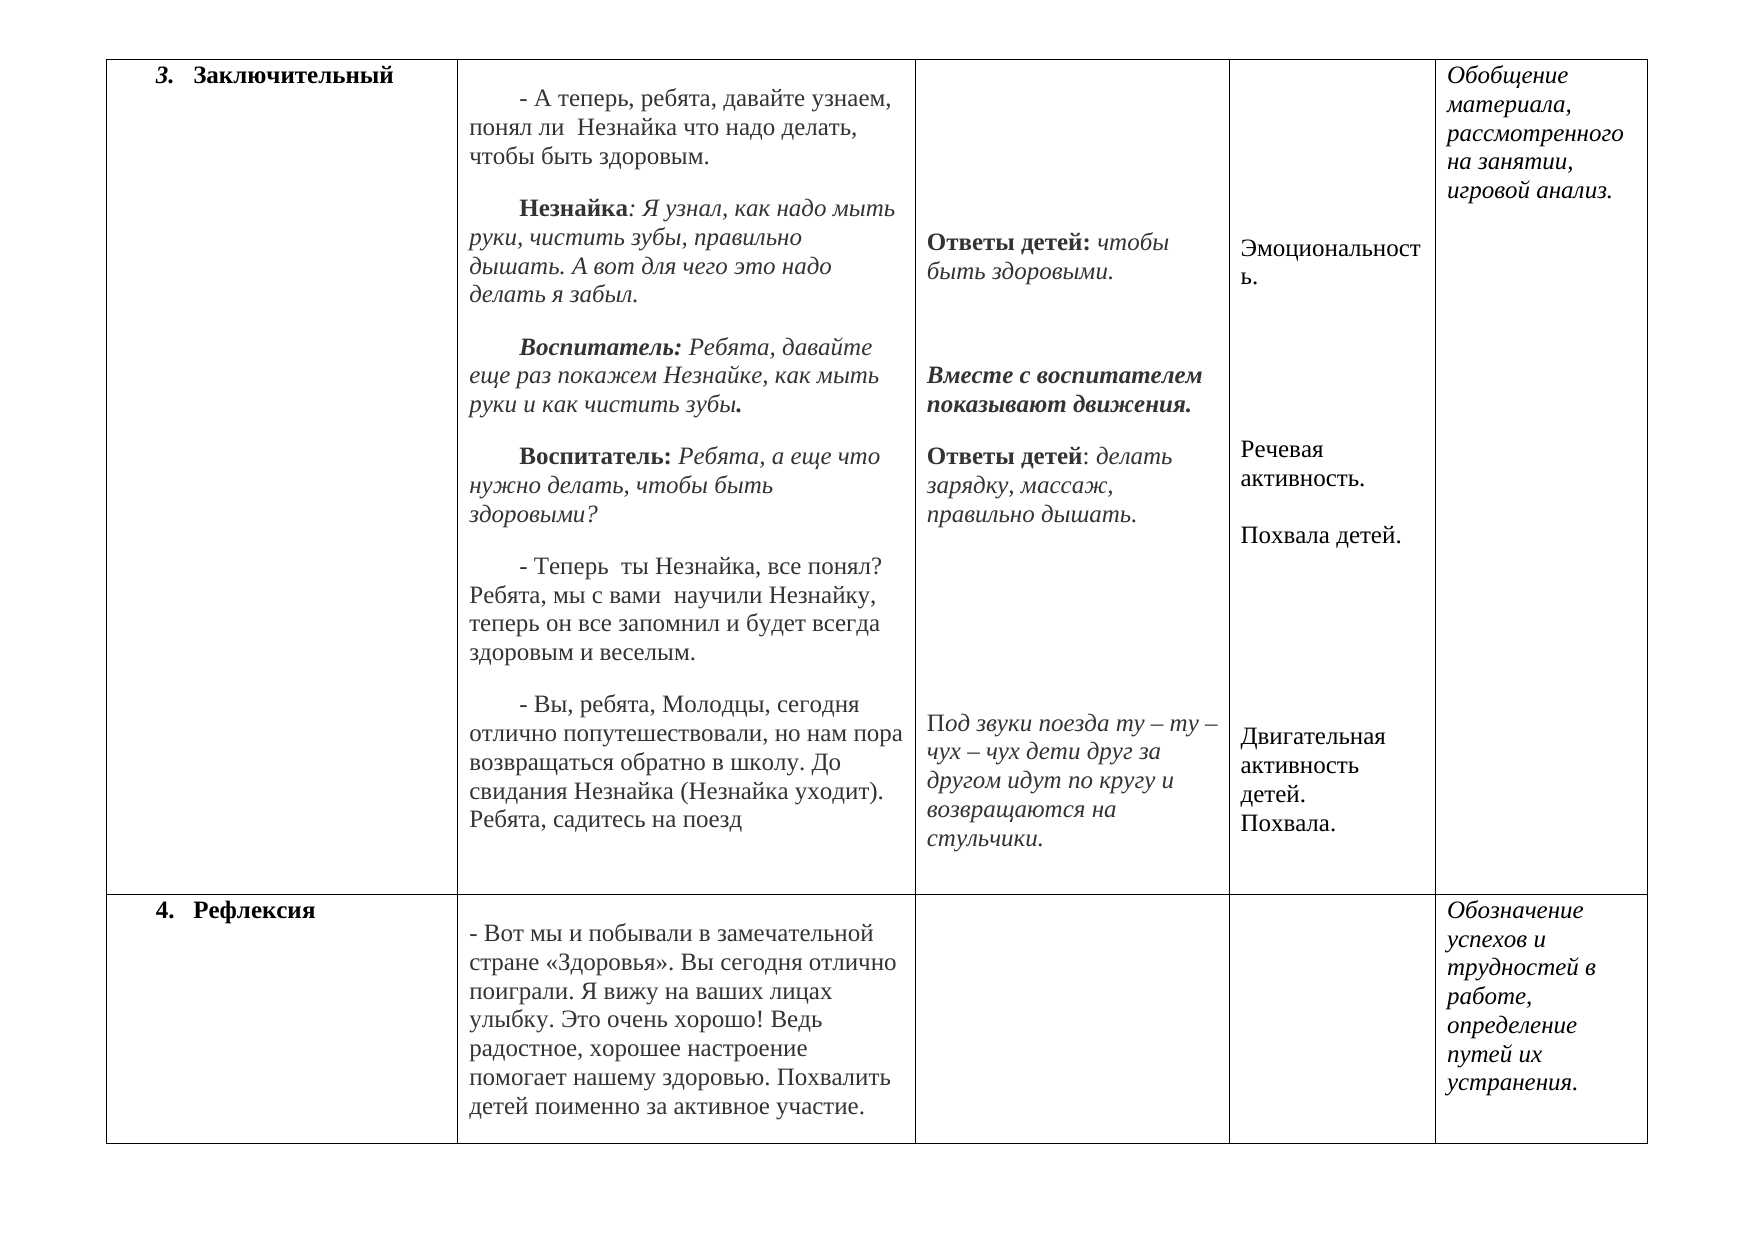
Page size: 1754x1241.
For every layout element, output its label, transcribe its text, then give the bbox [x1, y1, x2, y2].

table_cell Обобщение материала, рассмотренного на занятии, игровой анализ. [1436, 60, 1647, 894]
table_cell Рефлексия [107, 895, 457, 1143]
table_cell - Вот мы и побывали в замечательной стране «Здоровья». Вы сегодня отлично поиграли. Я вижу на ваших лицах улыбку. Это очень хорошо! Ведь радостное, хорошее настроение помогает нашему здоровью. Похвалить детей поименно за активное участие. [458, 895, 915, 1143]
table_cell [916, 895, 1229, 1143]
table_cell Обозначение успехов и трудностей в работе, определение путей их устранения. [1436, 895, 1647, 1143]
table_cell Ответы детей: чтобы быть здоровыми. Вместе с воспитателем показывают движения. Ответы детей: делать зарядку, массаж, правильно дышать. Под звуки поезда ту – ту – чух – чух дети друг за другом идут по кругу и возвращаются на стульчики. [916, 60, 1229, 894]
table_cell - А теперь, ребята, давайте узнаем, понял ли Незнайка что надо делать, чтобы быть здоровым. Незнайка: Я узнал, как надо мыть руки, чистить зубы, правильно дышать. А вот для чего это надо делать я забыл. Воспитатель: Ребята, давайте еще раз покажем Незнайке, как мыть руки и как чистить зубы. Воспитатель: Ребята, а еще что нужно делать, чтобы быть здоровыми? - Теперь ты Незнайка, все понял? Ребята, мы с вами научили Незнайку, теперь он все запомнил и будет всегда здоровым и веселым. - Вы, ребята, Молодцы, сегодня отлично попутешествовали, но нам пора возвращаться обратно в школу. До свидания Незнайка (Незнайка уходит). Ребята, садитесь на поезд [458, 60, 915, 894]
table_cell Заключительный [107, 60, 457, 894]
table_cell Эмоциональность. Речевая активность. Похвала детей. Двигательная активность детей. Похвала. [1230, 60, 1435, 894]
table_cell [1230, 895, 1435, 1143]
